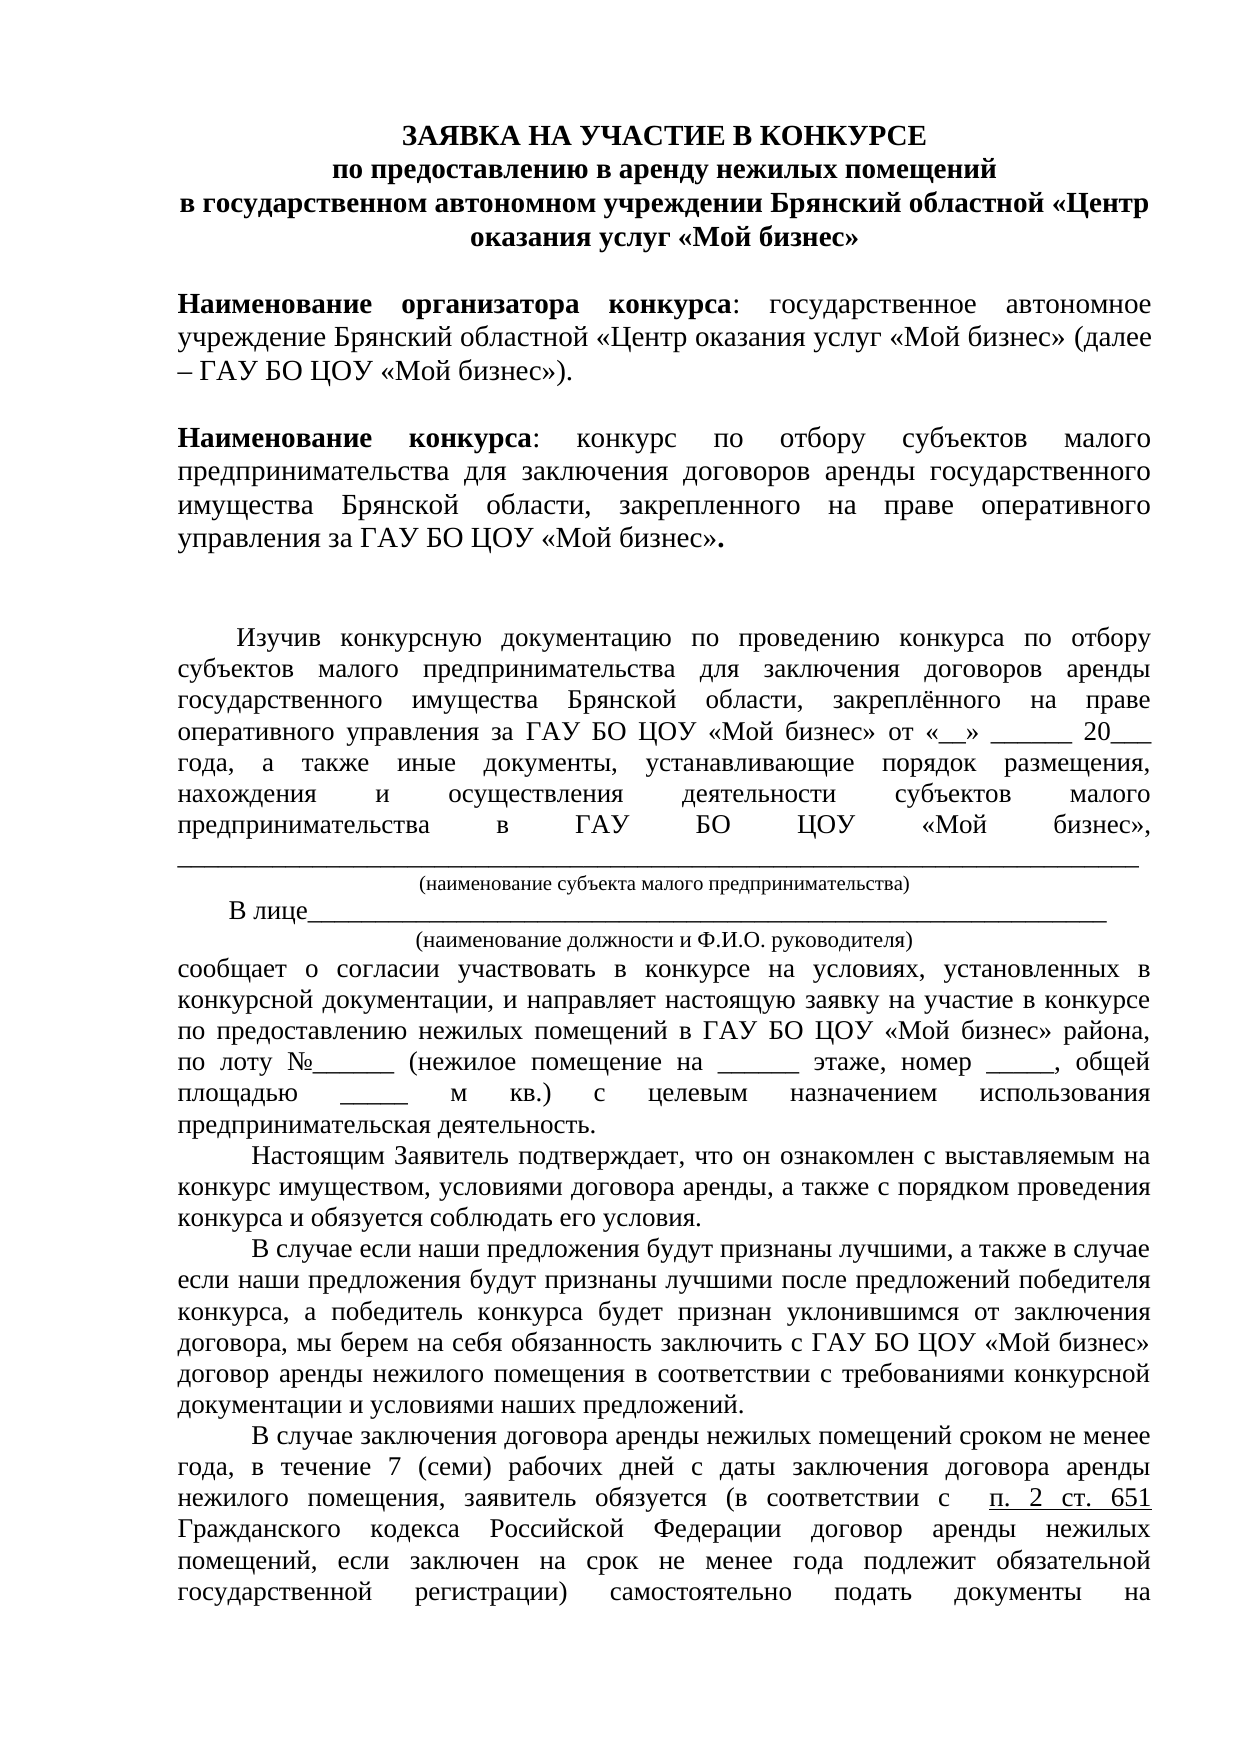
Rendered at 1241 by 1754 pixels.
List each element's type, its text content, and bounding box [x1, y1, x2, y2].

text в государственном автономном учреждении Брянский областной «Центр оказания услуг «Мой бизнес» [177, 185, 1152, 252]
text (наименование субъекта малого предпринимательства) [177, 870, 1152, 894]
text по предоставлению в аренду нежилых помещений [177, 152, 1152, 185]
text Настоящим Заявитель подтверждает, что он ознакомлен с выставляемым на конкурс имуществом, условиями договора аренды, а также с порядком проведения конкурса и обязуется соблюдать его условия. [177, 1139, 1152, 1232]
text Наименование организатора конкурса: государственное автономное учреждение Брянский областной «Центр оказания услуг «Мой бизнес» (далее – ГАУ БО ЦОУ «Мой бизнес»). [177, 286, 1152, 386]
text Изучив конкурсную документацию по проведению конкурса по отбору субъектов малого предпринимательства для заключения договоров аренды государственного имущества Брянской области, закреплённого на праве оперативного управления за ГАУ БО ЦОУ «Мой бизнес» от «__» ______ 20___ года, а также иные документы, устанавливающие порядок размещения, нахождения и осуществления деятельности субъектов малого предпринимательства в ГАУ БО ЦОУ «Мой бизнес», _______________________________________________________________________ [177, 621, 1152, 870]
text ЗАЯВКА НА УЧАСТИЕ В КОНКУРСЕ [177, 118, 1152, 152]
text (наименование должности и Ф.И.О. руководителя) [177, 926, 1152, 952]
text Наименование конкурса: конкурс по отбору субъектов малого предпринимательства для заключения договоров аренды государственного имущества Брянской области, закрепленного на праве оперативного управления за ГАУ БО ЦОУ «Мой бизнес». [177, 420, 1152, 554]
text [177, 1419, 1152, 1606]
text В случае если наши предложения будут признаны лучшими, а также в случае если наши предложения будут признаны лучшими после предложений победителя конкурса, а победитель конкурса будет признан уклонившимся от заключения договора, мы берем на себя обязанность заключить с ГАУ БО ЦОУ «Мой бизнес» договор аренды нежилого помещения в соответствии с требованиями конкурсной документации и условиями наших предложений. [177, 1232, 1152, 1419]
text сообщает о согласии участвовать в конкурсе на условиях, установленных в конкурсной документации, и направляет настоящую заявку на участие в конкурсе по предоставлению нежилых помещений в ГАУ БО ЦОУ «Мой бизнес» района, по лоту №______ (нежилое помещение на ______ этаже, номер _____, общей площадью _____ м кв.) с целевым назначением использования предпринимательская деятельность. [177, 952, 1152, 1139]
text В лице___________________________________________________________ [177, 894, 1152, 926]
